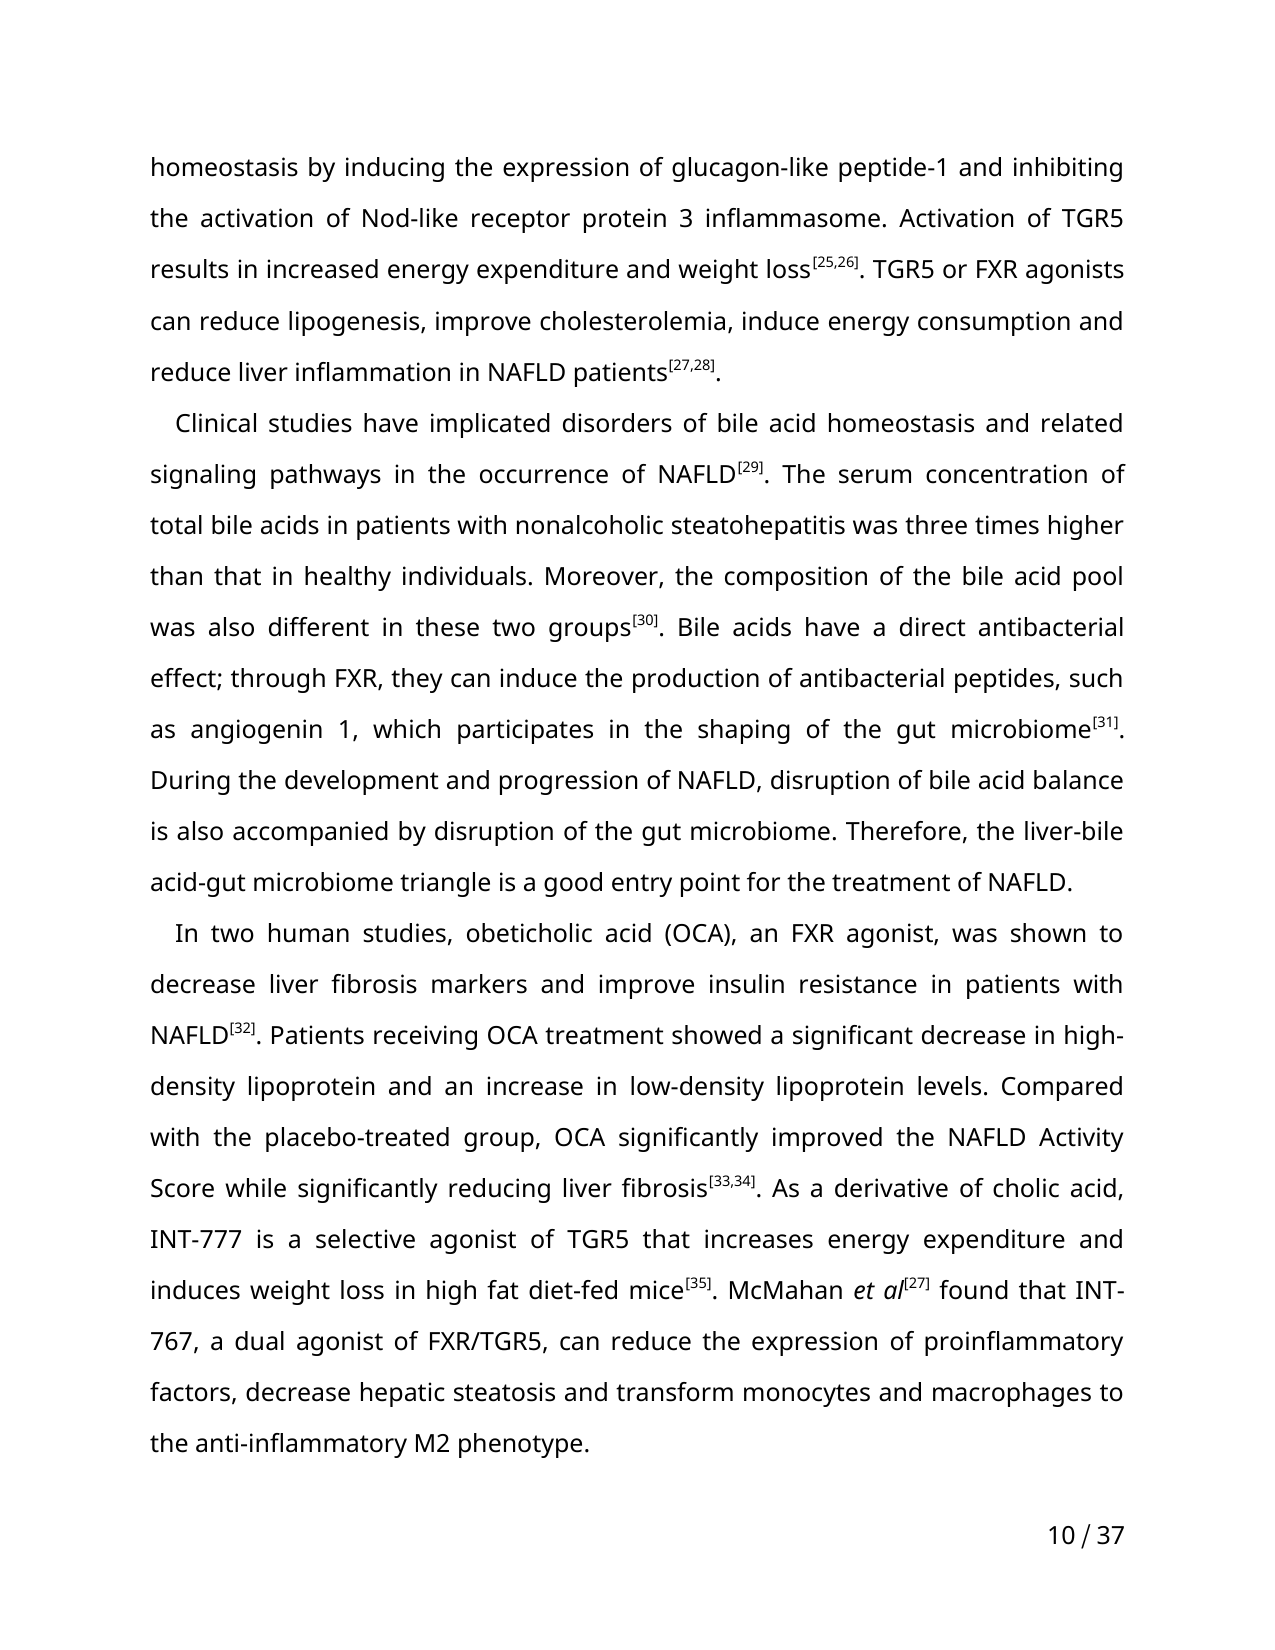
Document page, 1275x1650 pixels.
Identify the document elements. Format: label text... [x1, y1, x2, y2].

text Clinical studies have implicated disorders of bile acid homeostasis and related signaling pathways in the occurrence of NAFLD[29]. The serum concentration of total bile acids in patients with nonalcoholic steatohepatitis was three times higher than that in healthy individuals. Moreover, the composition of the bile acid pool was also different in these two groups[30]. Bile acids have a direct antibacterial effect; through FXR, they can induce the production of antibacterial peptides, such as angiogenin 1, which participates in the shaping of the gut microbiome[31]. During the development and progression of NAFLD, disruption of bile acid balance is also accompanied by disruption of the gut microbiome. Therefore, the liver-bile acid-gut microbiome triangle is a good entry point for the treatment of NAFLD. [150, 405, 1125, 899]
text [150, 150, 1125, 388]
text In two human studies, obeticholic acid (OCA), an FXR agonist, was shown to decrease liver fibrosis markers and improve insulin resistance in patients with NAFLD[32]. Patients receiving OCA treatment showed a significant decrease in high-density lipoprotein and an increase in low-density lipoprotein levels. Compared with the placebo-treated group, OCA significantly improved the NAFLD Activity Score while significantly reducing liver fibrosis[33,34]. As a derivative of cholic acid, INT-777 is a selective agonist of TGR5 that increases energy expenditure and induces weight loss in high fat diet-fed mice[35]. McMahan et al[27] found that INT-767, a dual agonist of FXR/TGR5, can reduce the expression of proinflammatory factors, decrease hepatic steatosis and transform monocytes and macrophages to the anti-inflammatory M2 phenotype. [150, 916, 1125, 1460]
